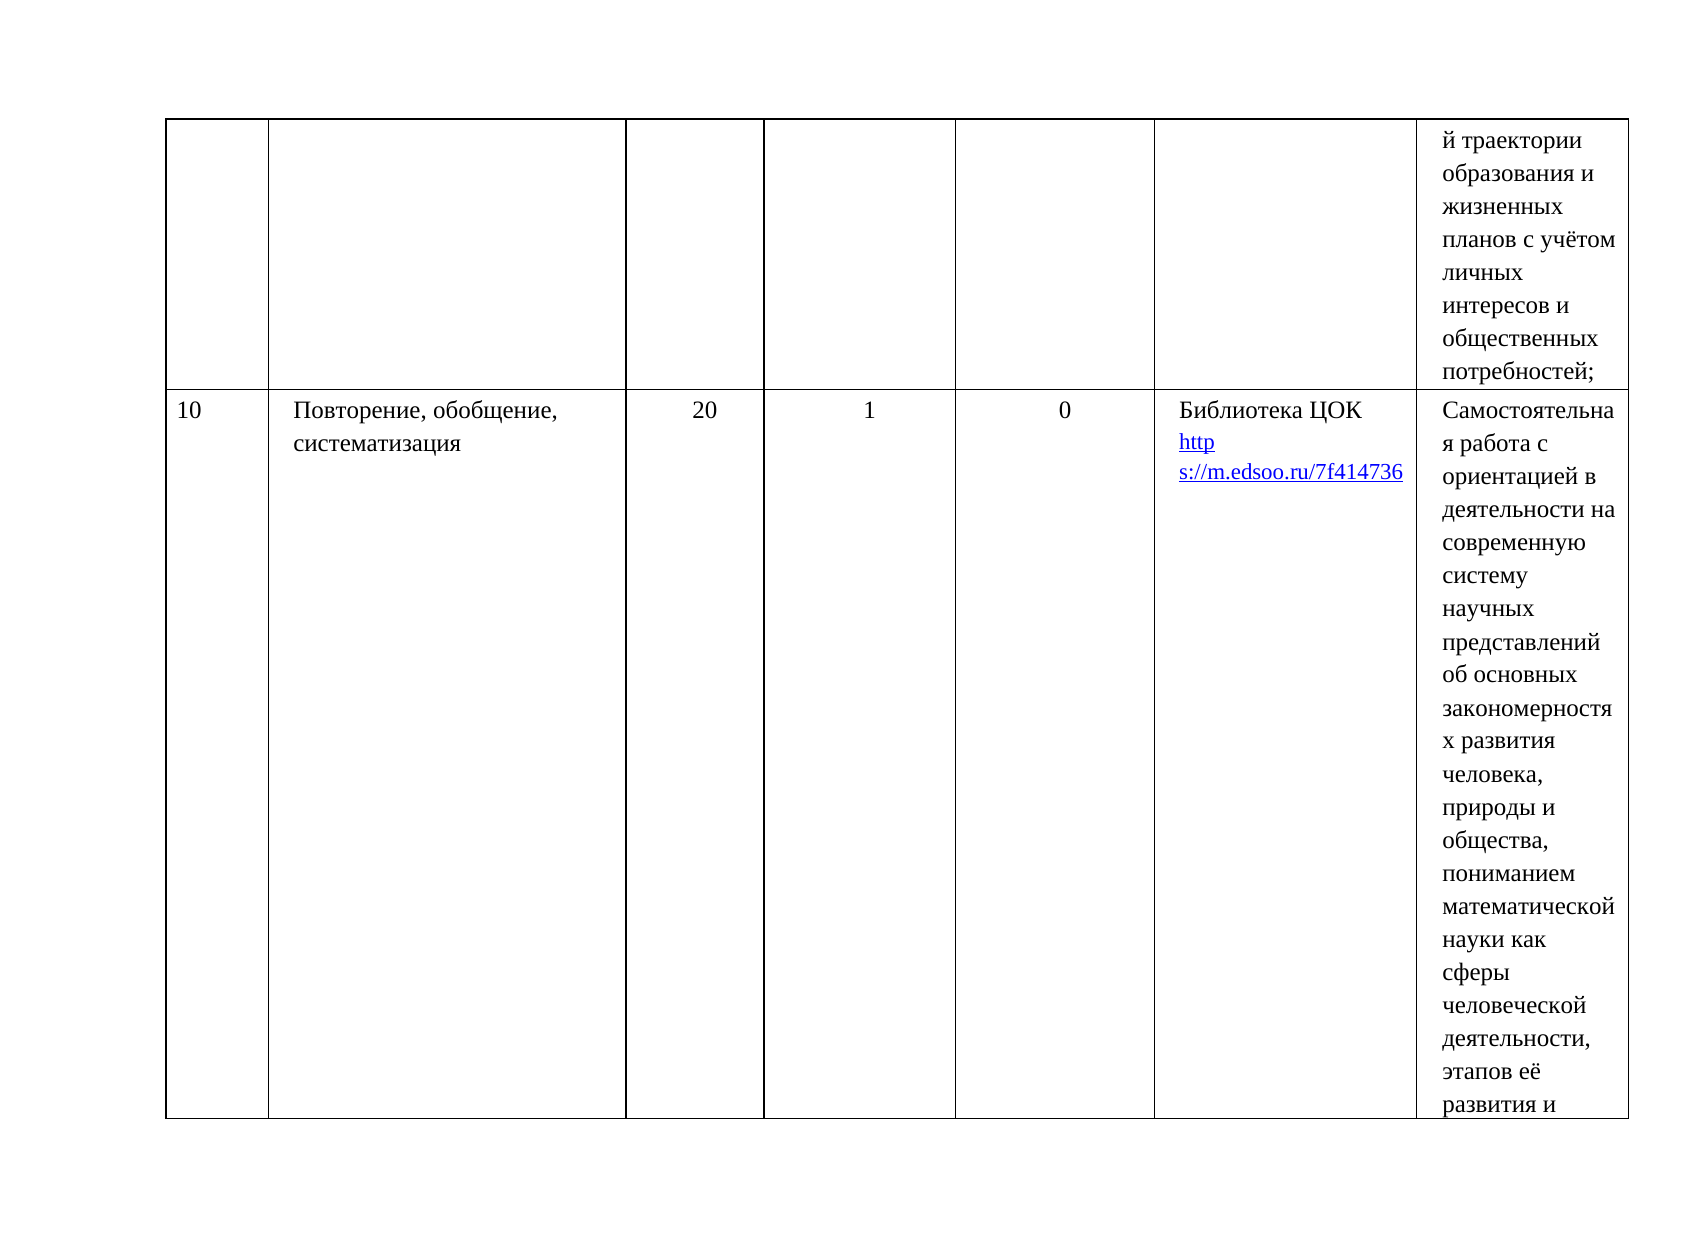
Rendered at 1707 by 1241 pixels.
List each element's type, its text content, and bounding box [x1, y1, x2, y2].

table_cell 10 [167, 390, 268, 1118]
table_cell 1 [765, 390, 955, 1118]
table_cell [1417, 120, 1628, 389]
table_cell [1155, 120, 1416, 389]
table_cell 9 [167, 120, 268, 389]
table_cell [269, 390, 625, 1118]
table_cell 20 [627, 390, 763, 1118]
table_cell 0 [765, 120, 955, 389]
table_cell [269, 120, 625, 389]
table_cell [1417, 390, 1628, 1118]
table_cell 0 [956, 390, 1154, 1118]
table_cell 5 [627, 120, 763, 389]
table_cell 1 [956, 120, 1154, 389]
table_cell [1155, 390, 1416, 1118]
